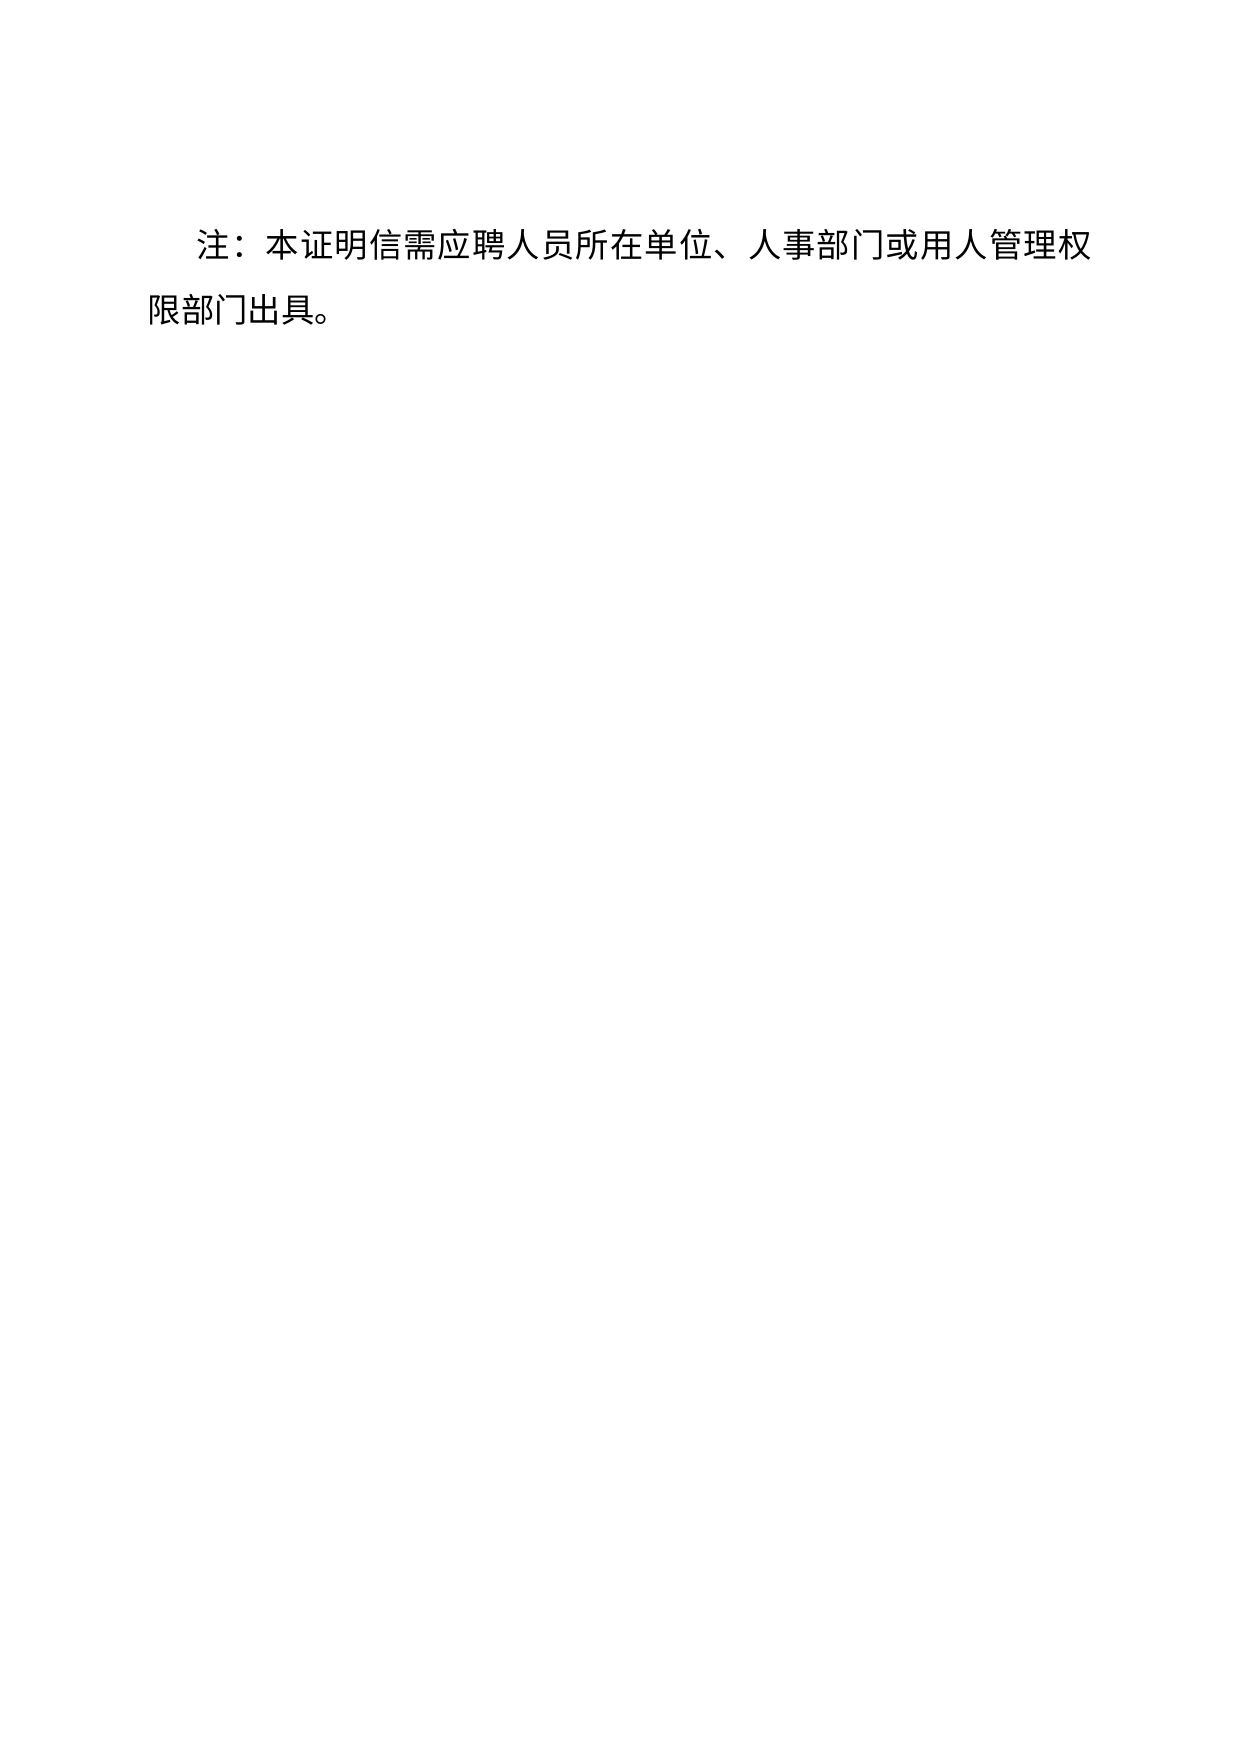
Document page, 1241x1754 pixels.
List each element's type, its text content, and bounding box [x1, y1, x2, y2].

text 注：本证明信需应聘人员所在单位、人事部门或用人管理权限部门出具。 [148, 211, 1092, 341]
